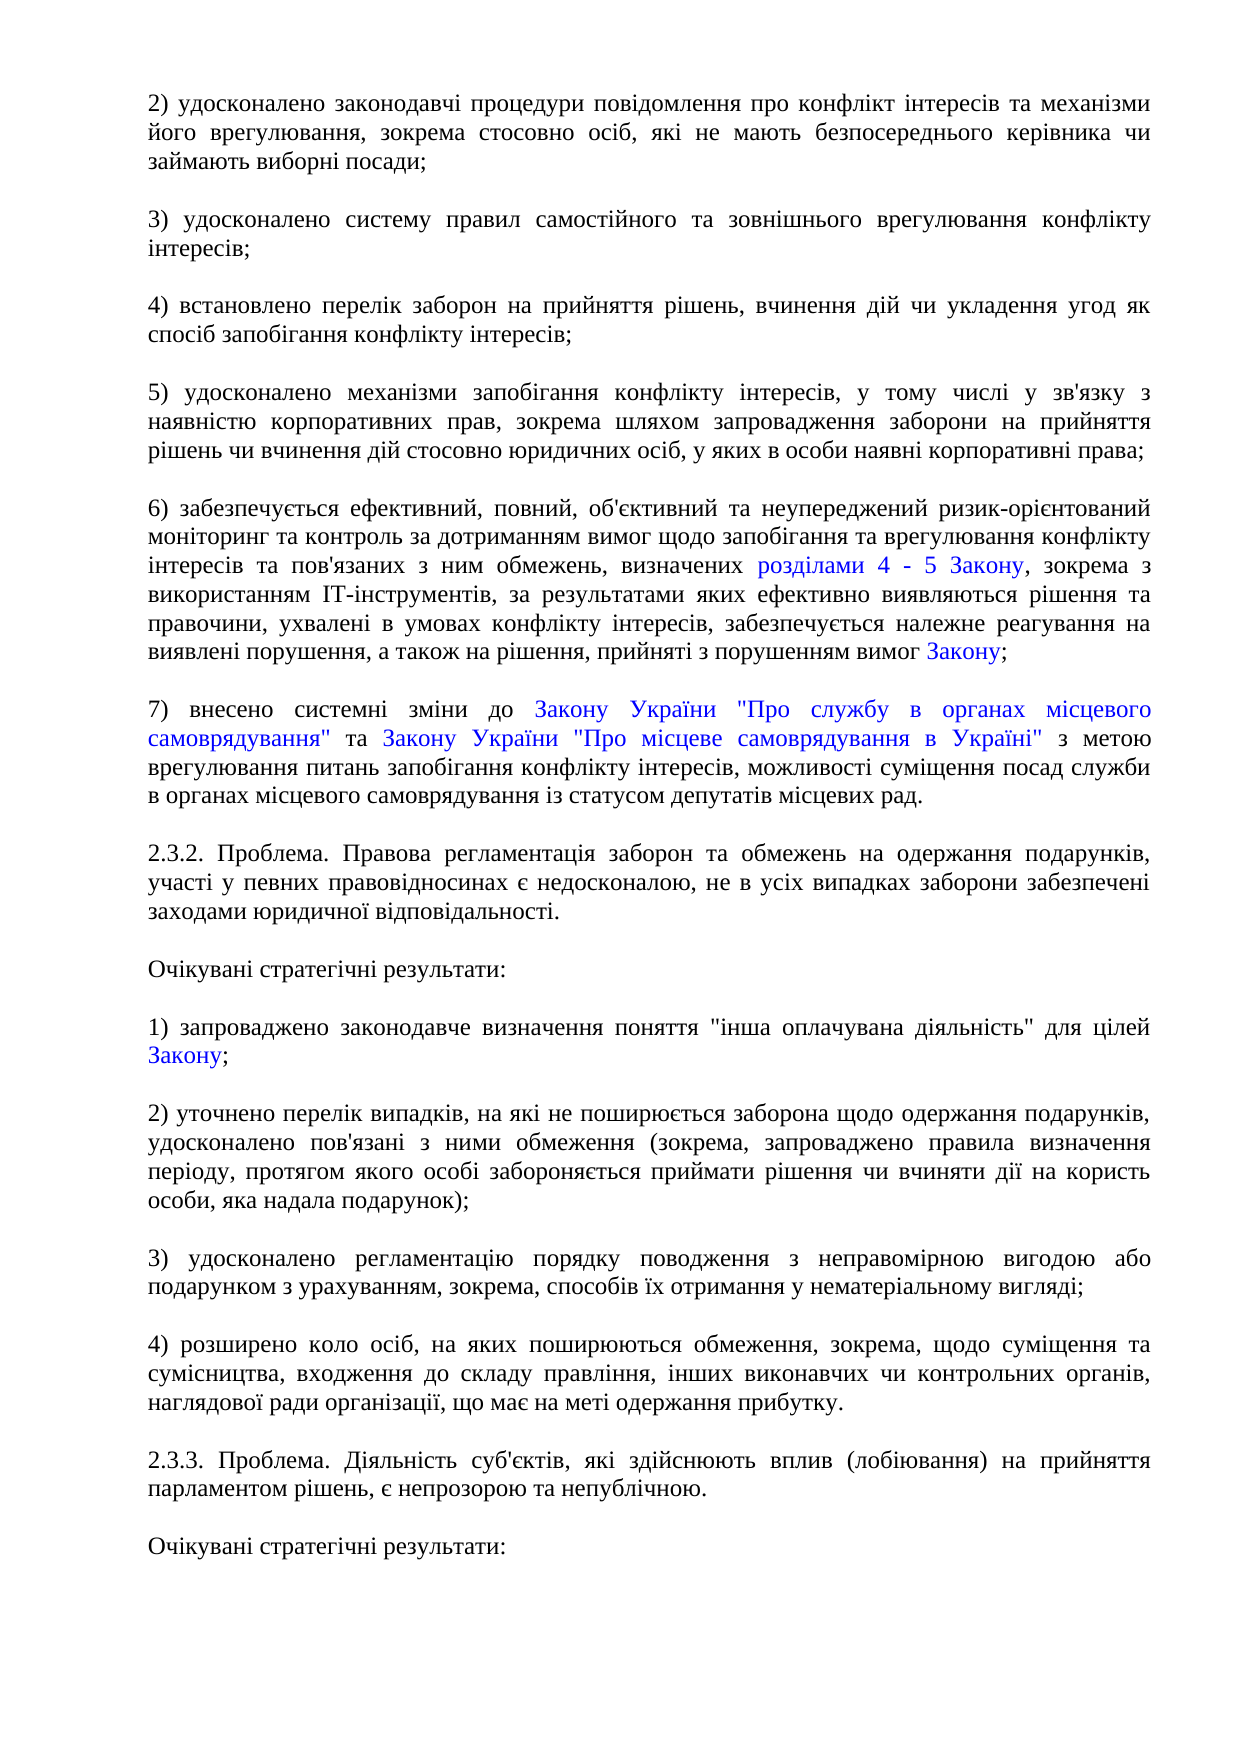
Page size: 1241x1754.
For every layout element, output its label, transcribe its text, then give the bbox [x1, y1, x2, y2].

text 3) удосконалено регламентацію порядку поводження з неправомірною вигодою або подарунком з урахуванням, зокрема, способів їх отримання у нематеріальному вигляді; [148, 1243, 1152, 1300]
text 6) забезпечується ефективний, повний, об'єктивний та неупереджений ризик-орієнтований моніторинг та контроль за дотриманням вимог щодо запобігання та врегулювання конфлікту інтересів та пов'язаних з ним обмежень, визначених розділами 4 - 5 Закону, зокрема з використанням IT-інструментів, за результатами яких ефективно виявляються рішення та правочини, ухвалені в умовах конфлікту інтересів, забезпечується належне реагування на виявлені порушення, а також на рішення, прийняті з порушенням вимог Закону; [148, 493, 1152, 665]
text Очікувані стратегічні результати: [148, 1531, 1152, 1560]
text 2.3.3. Проблема. Діяльність суб'єктів, які здійснюють вплив (лобіювання) на прийняття парламентом рішень, є непрозорою та непублічною. [148, 1445, 1152, 1502]
text 4) розширено коло осіб, на яких поширюються обмеження, зокрема, щодо суміщення та сумісництва, входження до складу правління, інших виконавчих чи контрольних органів, наглядової ради організації, що має на меті одержання прибутку. [148, 1329, 1152, 1416]
text 7) внесено системні зміни до Закону України "Про службу в органах місцевого самоврядування" та Закону України "Про місцеве самоврядування в Україні" з метою врегулювання питань запобігання конфлікту інтересів, можливості суміщення посад служби в органах місцевого самоврядування із статусом депутатів місцевих рад. [148, 694, 1152, 809]
text Очікувані стратегічні результати: [148, 954, 1152, 983]
text 2) уточнено перелік випадків, на які не поширюється заборона щодо одержання подарунків, удосконалено пов'язані з ними обмеження (зокрема, запроваджено правила визначення періоду, протягом якого особі забороняється приймати рішення чи вчиняти дії на користь особи, яка надала подарунок); [148, 1098, 1152, 1213]
text 5) удосконалено механізми запобігання конфлікту інтересів, у тому числі у зв'язку з наявністю корпоративних прав, зокрема шляхом запровадження заборони на прийняття рішень чи вчинення дій стосовно юридичних осіб, у яких в особи наявні корпоративні права; [148, 377, 1152, 463]
text 1) запроваджено законодавче визначення поняття "інша оплачувана діяльність" для цілей Закону; [148, 1012, 1152, 1069]
text 3) удосконалено систему правил самостійного та зовнішнього врегулювання конфлікту інтересів; [148, 204, 1152, 261]
text 2) удосконалено законодавчі процедури повідомлення про конфлікт інтересів та механізми його врегулювання, зокрема стосовно осіб, які не мають безпосереднього керівника чи займають виборні посади; [148, 88, 1152, 175]
text 2.3.2. Проблема. Правова регламентація заборон та обмежень на одержання подарунків, участі у певних правовідносинах є недосконалою, не в усіх випадках заборони забезпечені заходами юридичної відповідальності. [148, 838, 1152, 925]
text 4) встановлено перелік заборон на прийняття рішень, вчинення дій чи укладення угод як спосіб запобігання конфлікту інтересів; [148, 291, 1152, 348]
